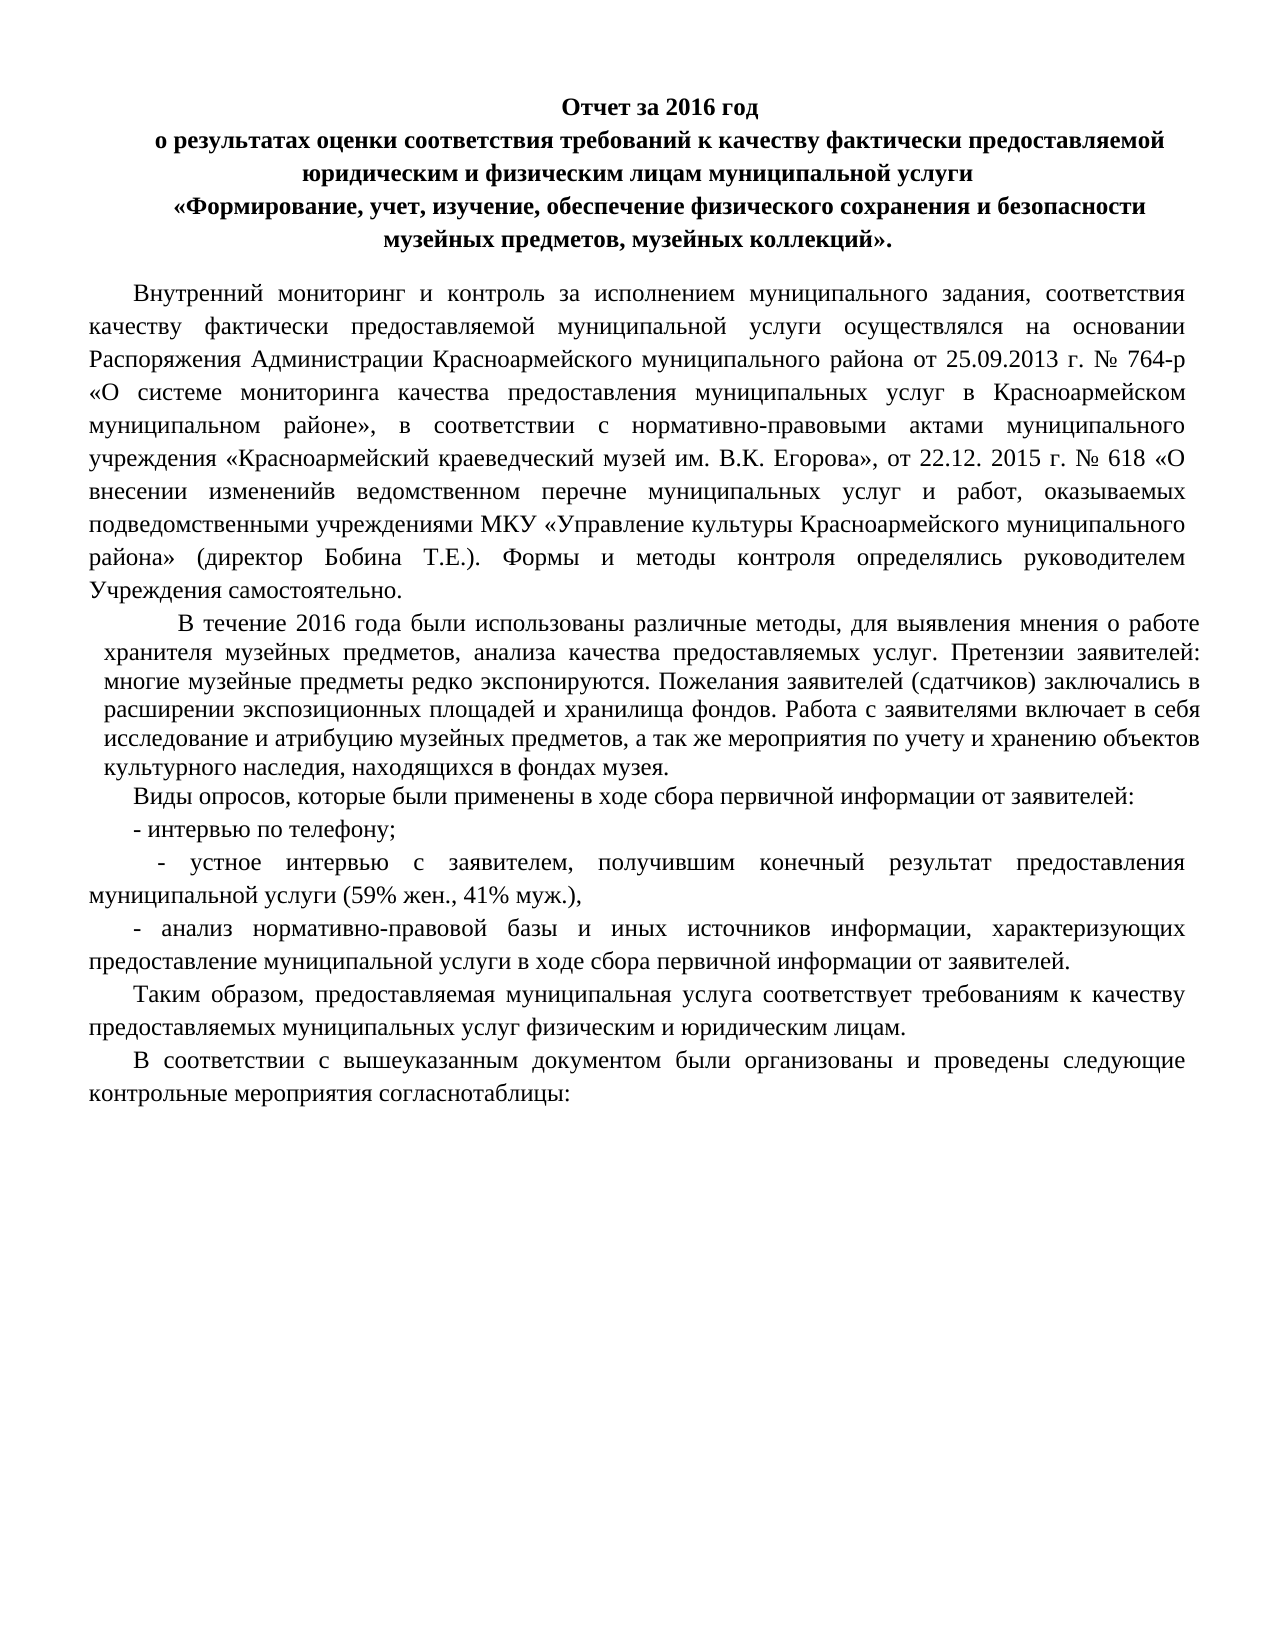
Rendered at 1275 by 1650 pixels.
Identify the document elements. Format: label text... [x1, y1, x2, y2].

text Внутренний мониторинг и контроль за исполнением муниципального задания, соответствия качеству фактически предоставляемой муниципальной услуги осуществлялся на основании Распоряжения Администрации Красноармейского муниципального района от 25.09.2013 г. № 764-р «О системе мониторинга качества предоставления муниципальных услуг в Красноармейском муниципальном районе», в соответствии с нормативно-правовыми актами муниципального учреждения «Красноармейский краеведческий музей им. В.К. Егорова», от 22.12. 2015 г. № 618 «О внесении измененийв ведомственном перечне муниципальных услуг и работ, оказываемых подведомственными учреждениями МКУ «Управление культуры Красноармейского муниципального района» (директор Бобина Т.Е.). Формы и методы контроля определялись руководителем Учреждения самостоятельно. [89, 278, 1186, 604]
text В соответствии с вышеуказанным документом были организованы и проведены следующие контрольные мероприятия согласнотаблицы: [89, 1045, 1186, 1107]
text - анализ нормативно-правовой базы и иных источников информации, характеризующих предоставление муниципальной услуги в ходе сбора первичной информации от заявителей. [89, 913, 1186, 975]
text - устное интервью с заявителем, получившим конечный результат предоставления муниципальной услуги (59% жен., 41% муж.), [89, 847, 1186, 909]
text - интервью по телефону; [89, 814, 1186, 843]
text В течение 2016 года были использованы различные методы, для выявления мнения о работе хранителя музейных предметов, анализа качества предоставляемых услуг. Претензии заявителей: многие музейные предметы редко экспонируются. Пожелания заявителей (сдатчиков) заключались в расширении экспозиционных площадей и хранилища фондов. Работа с заявителями включает в себя исследование и атрибуцию музейных предметов, а так же мероприятия по учету и хранению объектов культурного наследия, находящихся в фондах музея. [103, 608, 1201, 781]
text Таким образом, предоставляемая муниципальная услуга соответствует требованиям к качеству предоставляемых муниципальных услуг физическим и юридическим лицам. [89, 979, 1186, 1041]
text о результатах оценки соответствия требований к качеству фактически предоставляемой юридическим и физическим лицам муниципальной услуги [89, 125, 1186, 187]
text «Формирование, учет, изучение, обеспечение физического сохранения и безопасности музейных предметов, музейных коллекций». [89, 191, 1186, 253]
text Виды опросов, которые были применены в ходе сбора первичной информации от заявителей: [89, 781, 1186, 809]
text Отчет за 2016 год [89, 92, 1186, 121]
